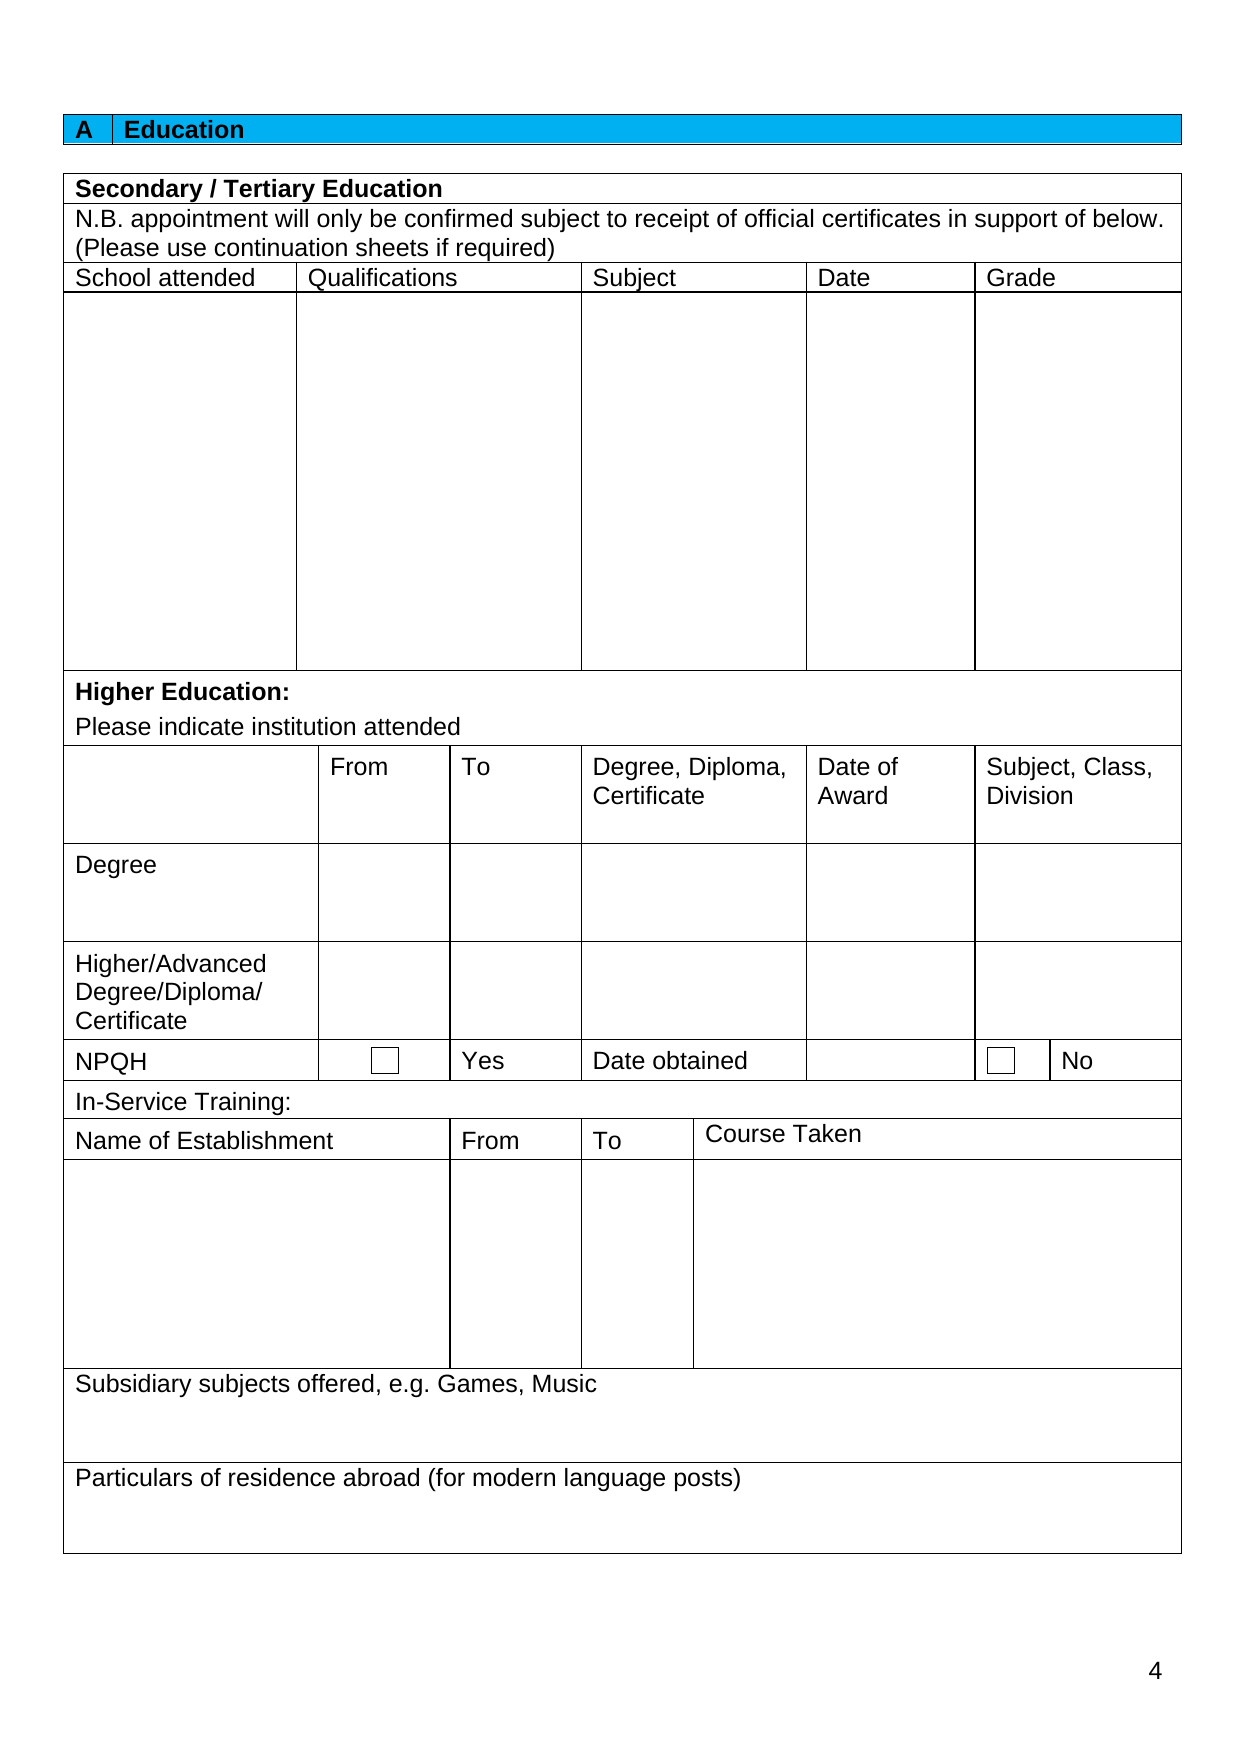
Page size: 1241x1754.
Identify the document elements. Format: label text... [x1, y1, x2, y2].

table_cell Degree, Diploma, Certificate [582, 746, 806, 843]
table_cell Grade [976, 263, 1181, 291]
table_cell [582, 293, 806, 670]
table_cell From [319, 746, 449, 843]
table_cell [976, 844, 1181, 941]
table_header A [64, 115, 112, 143]
table_cell N.B. appointment will only be confirmed subject to receipt of official certificates in support of below. (Please use continuation sheets if required) [64, 204, 1181, 262]
table_cell School attended [64, 263, 296, 291]
table_cell [319, 1040, 449, 1080]
table_cell [976, 942, 1181, 1039]
table_cell Subsidiary subjects offered, e.g. Games, Music [64, 1369, 1181, 1462]
table_cell Subject, Class, Division [976, 746, 1181, 843]
table_header Education [113, 115, 1181, 143]
table_cell [64, 1160, 449, 1367]
table_cell [451, 1160, 581, 1367]
table_cell Qualifications [297, 263, 581, 291]
table_cell In-Service Training: [64, 1081, 1181, 1118]
table_cell [64, 293, 296, 670]
table_cell [807, 844, 974, 941]
table_cell From [451, 1119, 581, 1159]
table_cell [451, 844, 581, 941]
table_cell [807, 1040, 974, 1080]
table_cell Degree [64, 844, 318, 941]
table_cell NPQH [64, 1040, 318, 1080]
table_cell [582, 942, 806, 1039]
table_cell [694, 1160, 1181, 1367]
table_cell Higher Education: Please indicate institution attended [64, 671, 581, 745]
table_cell Date [807, 263, 974, 291]
table_cell Subject [582, 263, 806, 291]
table_cell Higher/Advanced Degree/Diploma/ Certificate [64, 942, 318, 1039]
table_cell [976, 1040, 1049, 1080]
table_cell [319, 844, 449, 941]
table_cell [976, 293, 1181, 670]
table_cell Particulars of residence abroad (for modern language posts) [64, 1463, 1181, 1553]
table_cell [451, 942, 581, 1039]
table_cell To [451, 746, 581, 843]
table_cell [807, 942, 974, 1039]
table_cell No [1051, 1040, 1181, 1080]
table_cell Yes [451, 1040, 581, 1080]
table_header Secondary / Tertiary Education [64, 174, 1181, 203]
table_cell [319, 942, 449, 1039]
table_cell Date obtained [582, 1040, 806, 1080]
table_cell Course Taken [694, 1119, 1181, 1159]
table_cell Date of Award [807, 746, 974, 843]
table_cell [582, 844, 806, 941]
table_cell [582, 1160, 693, 1367]
table_cell [297, 293, 581, 670]
table_cell [64, 746, 318, 843]
table_cell To [582, 1119, 693, 1159]
table_cell [807, 293, 974, 670]
table_cell Name of Establishment [64, 1119, 449, 1159]
table_cell [581, 671, 1181, 745]
